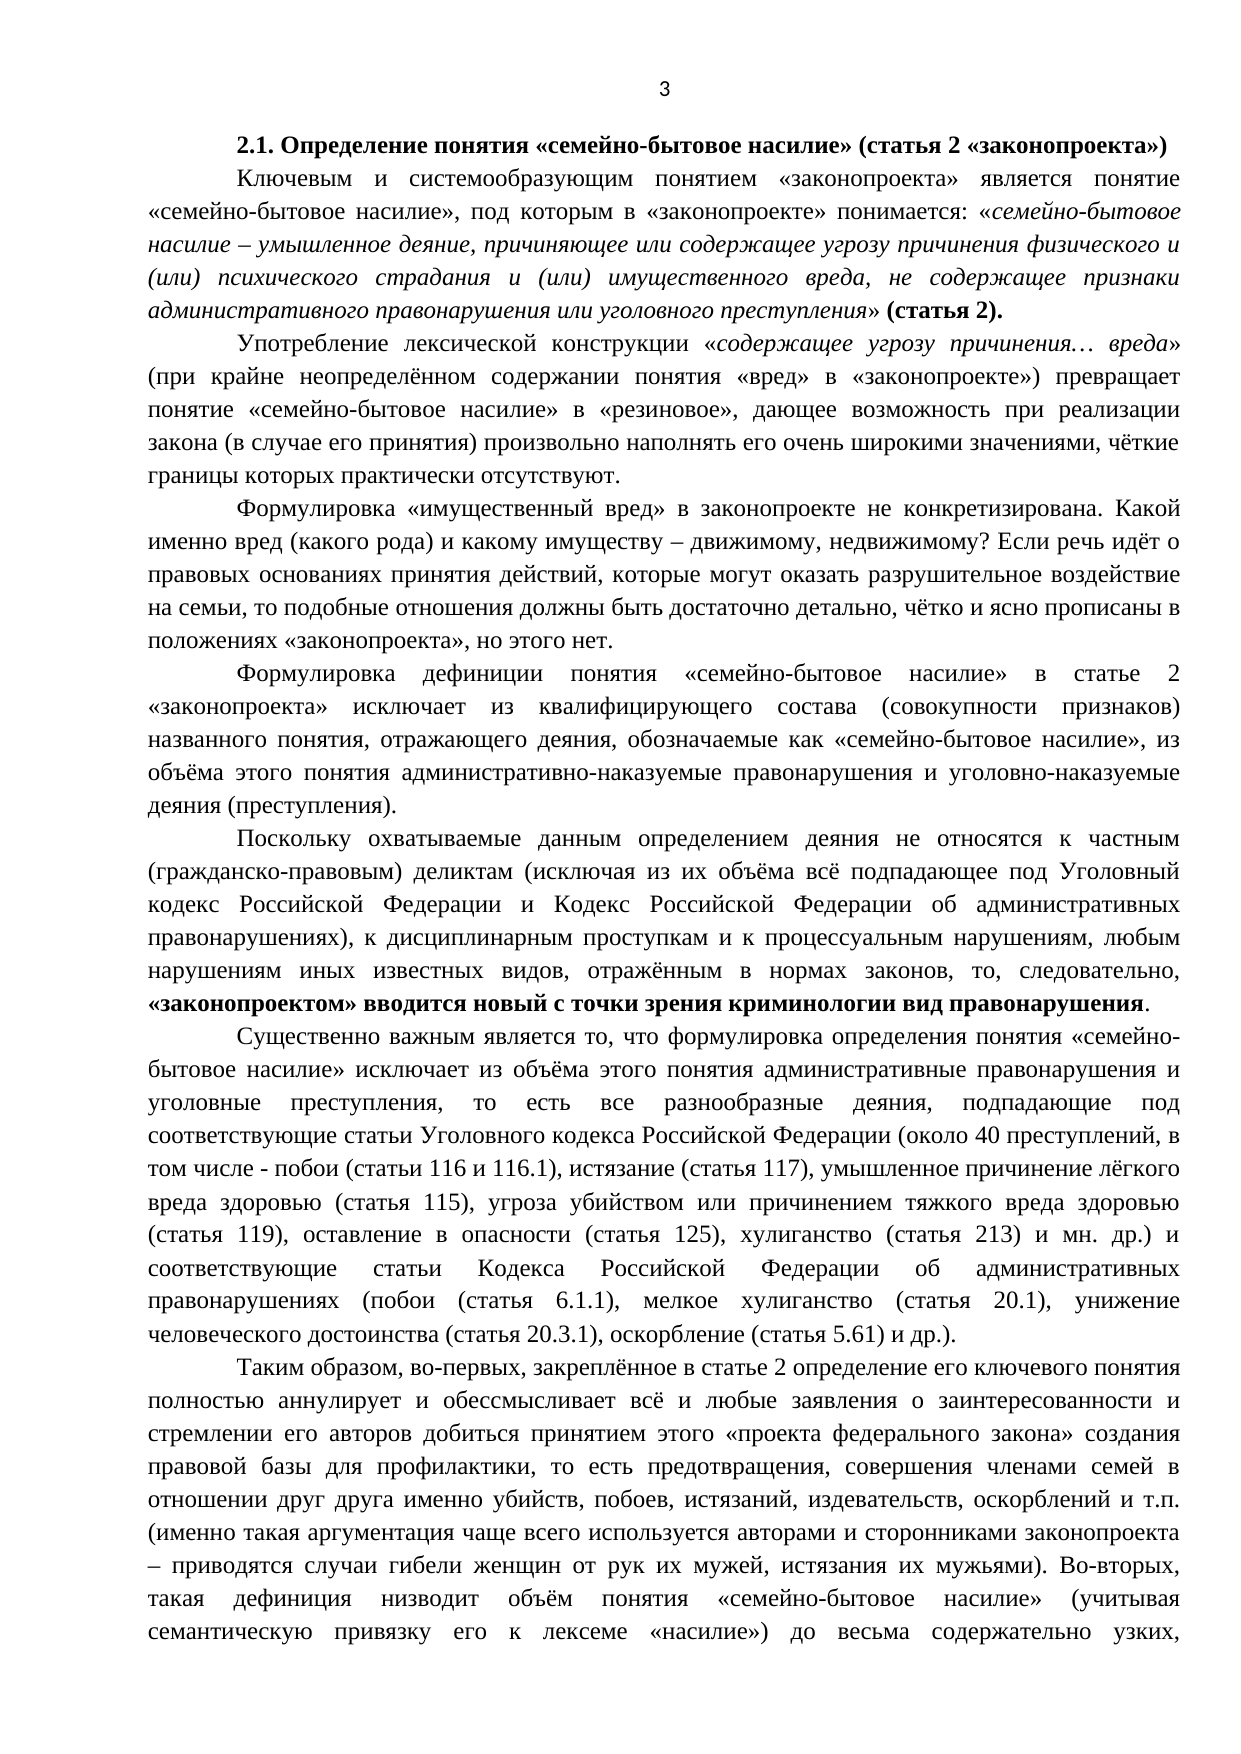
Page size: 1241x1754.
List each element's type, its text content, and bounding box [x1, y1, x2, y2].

text Формулировка дефиниции понятия «семейно-бытовое насилие» в статье 2 «законопроекта» исключает из квалифицирующего состава (совокупности признаков) названного понятия, отражающего деяния, обозначаемые как «семейно-бытовое насилие», из объёма этого понятия административно-наказуемые правонарушения и уголовно-наказуемые деяния (преступления). [148, 658, 1181, 819]
text Формулировка «имущественный вред» в законопроекте не конкретизирована. Какой именно вред (какого рода) и какому имуществу – движимому, недвижимому? Если речь идёт о правовых основаниях принятия действий, которые могут оказать разрушительное воздействие на семьи, то подобные отношения должны быть достаточно детально, чётко и ясно прописаны в положениях «законопроекта», но этого нет. [148, 493, 1181, 654]
text 2.1. Определение понятия «семейно-бытовое насилие» (статья 2 «законопроекта») [148, 130, 1181, 159]
text Ключевым и системообразующим понятием «законопроекта» является понятие «семейно-бытовое насилие», под которым в «законопроекте» понимается: «семейно-бытовое насилие – умышленное деяние, причиняющее или содержащее угрозу причинения физического и (или) психического страдания и (или) имущественного вреда, не содержащее признаки административного правонарушения или уголовного преступления» (статья 2). [148, 163, 1181, 324]
text Поскольку охватываемые данным определением деяния не относятся к частным (гражданско-правовым) деликтам (исключая из их объёма всё подпадающее под Уголовный кодекс Российской Федерации и Кодекс Российской Федерации об административных правонарушениях), к дисциплинарным проступкам и к процессуальным нарушениям, любым нарушениям иных известных видов, отражённым в нормах законов, то, следовательно, «законопроектом» вводится новый с точки зрения криминологии вид правонарушения. [148, 823, 1181, 1017]
text Употребление лексической конструкции «содержащее угрозу причинения… вреда» (при крайне неопределённом содержании понятия «вред» в «законопроекте») превращает понятие «семейно-бытовое насилие» в «резиновое», дающее возможность при реализации закона (в случае его принятия) произвольно наполнять его очень широкими значениями, чёткие границы которых практически отсутствуют. [148, 328, 1181, 489]
text Существенно важным является то, что формулировка определения понятия «семейно-бытовое насилие» исключает из объёма этого понятия административные правонарушения и уголовные преступления, то есть все разнообразные деяния, подпадающие под соответствующие статьи Уголовного кодекса Российской Федерации (около 40 преступлений, в том числе - побои (статьи 116 и 116.1), истязание (статья 117), умышленное причинение лёгкого вреда здоровью (статья 115), угроза убийством или причинением тяжкого вреда здоровью (статья 119), оставление в опасности (статья 125), хулиганство (статья 213) и мн. др.) и соответствующие статьи Кодекса Российской Федерации об административных правонарушениях (побои (статья 6.1.1), мелкое хулиганство (статья 20.1), унижение человеческого достоинства (статья 20.3.1), оскорбление (статья 5.61) и др.). [148, 1021, 1181, 1347]
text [148, 1352, 1181, 1644]
